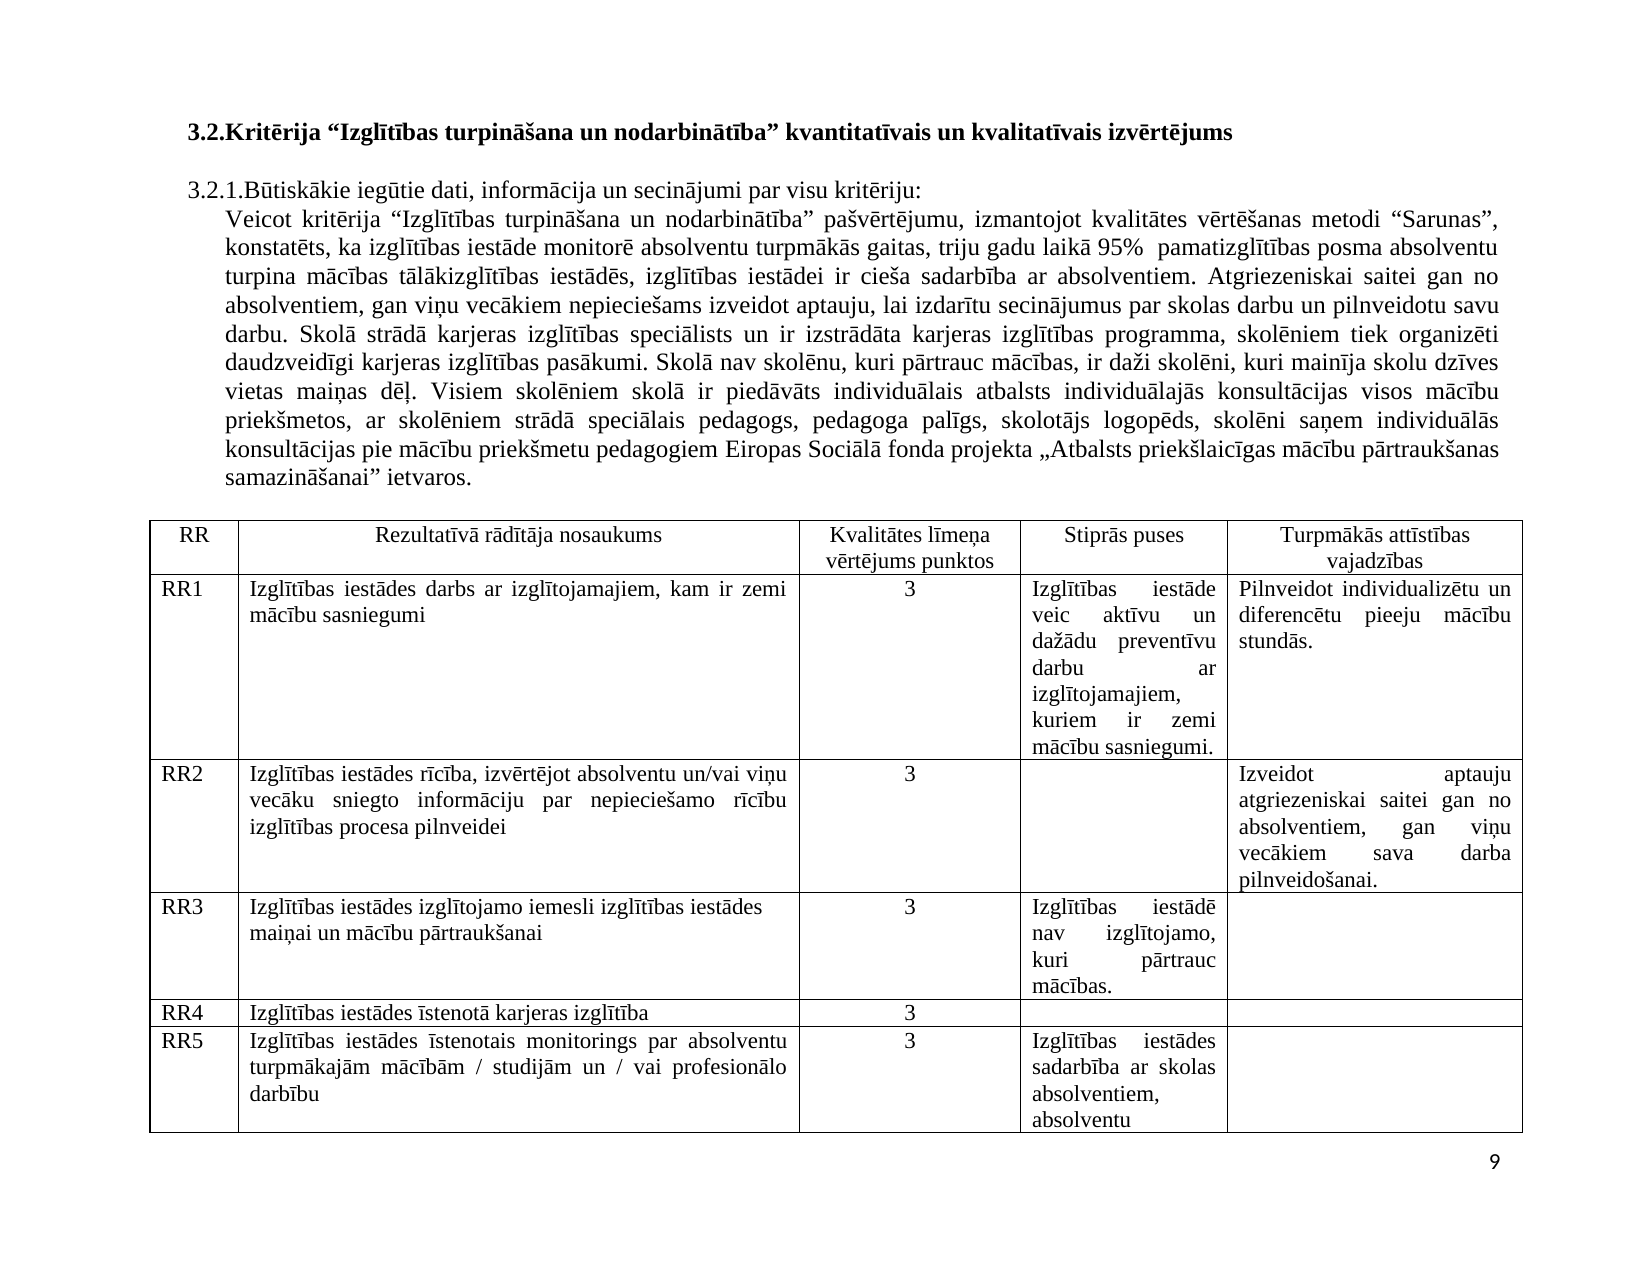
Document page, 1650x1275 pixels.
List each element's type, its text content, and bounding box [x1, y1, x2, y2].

table_cell 3 [800, 575, 1020, 759]
text 3.2.Kritērija “Izglītības turpināšana un nodarbinātība” kvantitatīvais un kvalitatīvais izvērtējums [187, 117, 1500, 146]
table_cell [1228, 1000, 1522, 1026]
table_cell RR4 [151, 1000, 238, 1026]
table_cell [1021, 1027, 1227, 1132]
table_header RR [151, 521, 238, 574]
table_cell Izglītības iestādes īstenotā karjeras izglītība [239, 1000, 799, 1026]
table_cell Pilnveidot individualizētu un diferencētu pieeju mācību stundās. [1228, 575, 1522, 759]
table_header Stiprās puses [1021, 521, 1227, 574]
table_cell Izglītības iestādes izglītojamo iemesli izglītības iestādes maiņai un mācību pārtraukšanai [239, 893, 799, 998]
table_cell RR1 [151, 575, 238, 759]
table_cell RR5 [151, 1027, 238, 1132]
table_cell 3 [800, 1000, 1020, 1026]
table_header Kvalitātes līmeņa vērtējums punktos [800, 521, 1020, 574]
table_cell RR3 [151, 893, 238, 998]
table_cell Izveidot aptauju atgriezeniskai saitei gan no absolventiem, gan viņu vecākiem sava darba pilnveidošanai. [1228, 760, 1522, 892]
table_cell Izglītības iestādē nav izglītojamo, kuri pārtrauc mācības. [1021, 893, 1227, 998]
table_cell 3 [800, 1027, 1020, 1132]
table_cell 3 [800, 760, 1020, 892]
table_cell 3 [800, 893, 1020, 998]
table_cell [239, 1027, 799, 1132]
table_header Rezultatīvā rādītāja nosaukums [239, 521, 799, 574]
table_cell Izglītības iestāde veic aktīvu un dažādu preventīvu darbu ar izglītojamajiem, kuriem ir zemi mācību sasniegumi. [1021, 575, 1227, 759]
table_cell RR2 [151, 760, 238, 892]
table_header Turpmākās attīstības vajadzības [1228, 521, 1522, 574]
table_cell [1228, 893, 1522, 998]
text 3.2.1.Būtiskākie iegūtie dati, informācija un secinājumi par visu kritēriju: [187, 175, 1500, 204]
table_cell [1021, 760, 1227, 892]
table_cell Izglītības iestādes rīcība, izvērtējot absolventu un/vai viņu vecāku sniegto informāciju par nepieciešamo rīcību izglītības procesa pilnveidei [239, 760, 799, 892]
table_cell Izglītības iestādes darbs ar izglītojamajiem, kam ir zemi mācību sasniegumi [239, 575, 799, 759]
table_cell [1021, 1000, 1227, 1026]
table_cell [1228, 1027, 1522, 1132]
text Veicot kritērija “Izglītības turpināšana un nodarbinātība” pašvērtējumu, izmantojot kvalitātes vērtēšanas metodi “Sarunas”, konstatēts, ka izglītības iestāde monitorē absolventu turpmākās gaitas, triju gadu laikā 95% pamatizglītības posma absolventu turpina mācības tālākizglītības iestādēs, izglītības iestādei ir cieša sadarbība ar absolventiem. Atgriezeniskai saitei gan no absolventiem, gan viņu vecākiem nepieciešams izveidot aptauju, lai izdarītu secinājumus par skolas darbu un pilnveidotu savu darbu. Skolā strādā karjeras izglītības speciālists un ir izstrādāta karjeras izglītības programma, skolēniem tiek organizēti daudzveidīgi karjeras izglītības pasākumi. Skolā nav skolēnu, kuri pārtrauc mācības, ir daži skolēni, kuri mainīja skolu dzīves vietas maiņas dēļ. Visiem skolēniem skolā ir piedāvāts individuālais atbalsts individuālajās konsultācijas visos mācību priekšmetos, ar skolēniem strādā speciālais pedagogs, pedagoga palīgs, skolotājs logopēds, skolēni saņem individuālās konsultācijas pie mācību priekšmetu pedagogiem Eiropas Sociālā fonda projekta „Atbalsts priekšlaicīgas mācību pārtraukšanas samazināšanai” ietvaros. [225, 204, 1500, 491]
